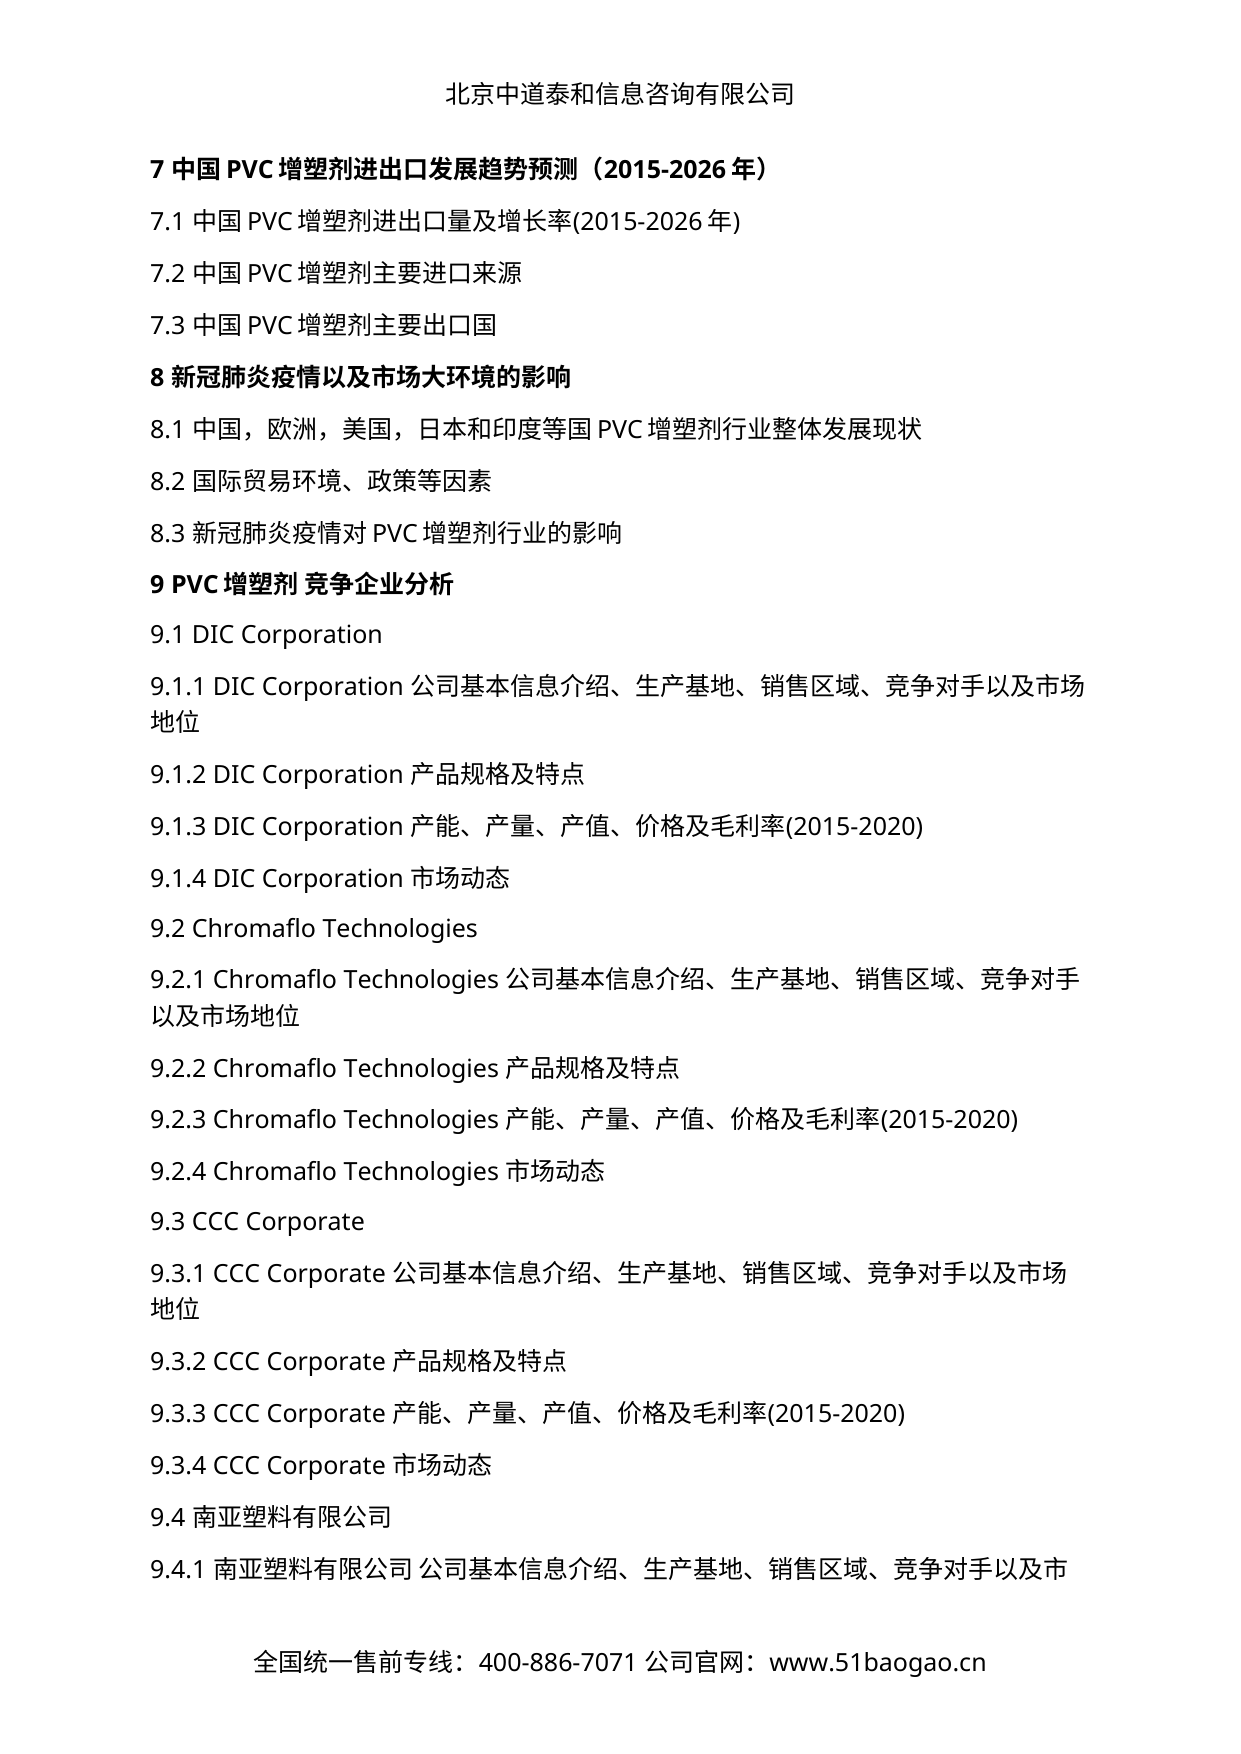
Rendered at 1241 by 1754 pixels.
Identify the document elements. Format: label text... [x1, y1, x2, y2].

text 9.2.4 Chromaflo Technologies 市场动态 [150, 1152, 1090, 1188]
text 9.1.3 DIC Corporation 产能、产量、产值、价格及毛利率(2015-2020) [150, 807, 1090, 843]
text 9.3 CCC Corporate [150, 1204, 1090, 1238]
text 9.2.1 Chromaflo Technologies 公司基本信息介绍、生产基地、销售区域、竞争对手以及市场地位 [150, 960, 1090, 1032]
text 9.4 南亚塑料有限公司 [150, 1497, 1090, 1533]
text 9.1.4 DIC Corporation 市场动态 [150, 858, 1090, 895]
text 7.3 中国PVC增塑剂主要出口国 [150, 306, 1090, 342]
text 8 新冠肺炎疫情以及市场大环境的影响 [150, 357, 1090, 394]
text 9.1.1 DIC Corporation 公司基本信息介绍、生产基地、销售区域、竞争对手以及市场地位 [150, 667, 1090, 739]
text 9 PVC增塑剂 竞争企业分析 [150, 565, 1090, 601]
text 9.1 DIC Corporation [150, 617, 1090, 651]
text 7.1 中国PVC增塑剂进出口量及增长率(2015-2026年) [150, 202, 1090, 238]
text 7 中国PVC增塑剂进出口发展趋势预测（2015-2026年） [150, 150, 1090, 186]
text 9.3.3 CCC Corporate 产能、产量、产值、价格及毛利率(2015-2020) [150, 1393, 1090, 1430]
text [150, 1549, 1090, 1585]
text 9.3.2 CCC Corporate 产品规格及特点 [150, 1342, 1090, 1378]
text 8.3 新冠肺炎疫情对PVC增塑剂行业的影响 [150, 513, 1090, 549]
text 9.1.2 DIC Corporation 产品规格及特点 [150, 755, 1090, 791]
text 8.1 中国，欧洲，美国，日本和印度等国PVC增塑剂行业整体发展现状 [150, 409, 1090, 446]
text 9.2.2 Chromaflo Technologies 产品规格及特点 [150, 1048, 1090, 1084]
text 9.2 Chromaflo Technologies [150, 910, 1090, 944]
text 7.2 中国PVC增塑剂主要进口来源 [150, 254, 1090, 290]
text 9.3.4 CCC Corporate 市场动态 [150, 1445, 1090, 1482]
text 9.2.3 Chromaflo Technologies 产能、产量、产值、价格及毛利率(2015-2020) [150, 1100, 1090, 1136]
text 8.2 国际贸易环境、政策等因素 [150, 461, 1090, 497]
text 9.3.1 CCC Corporate 公司基本信息介绍、生产基地、销售区域、竞争对手以及市场地位 [150, 1253, 1090, 1326]
